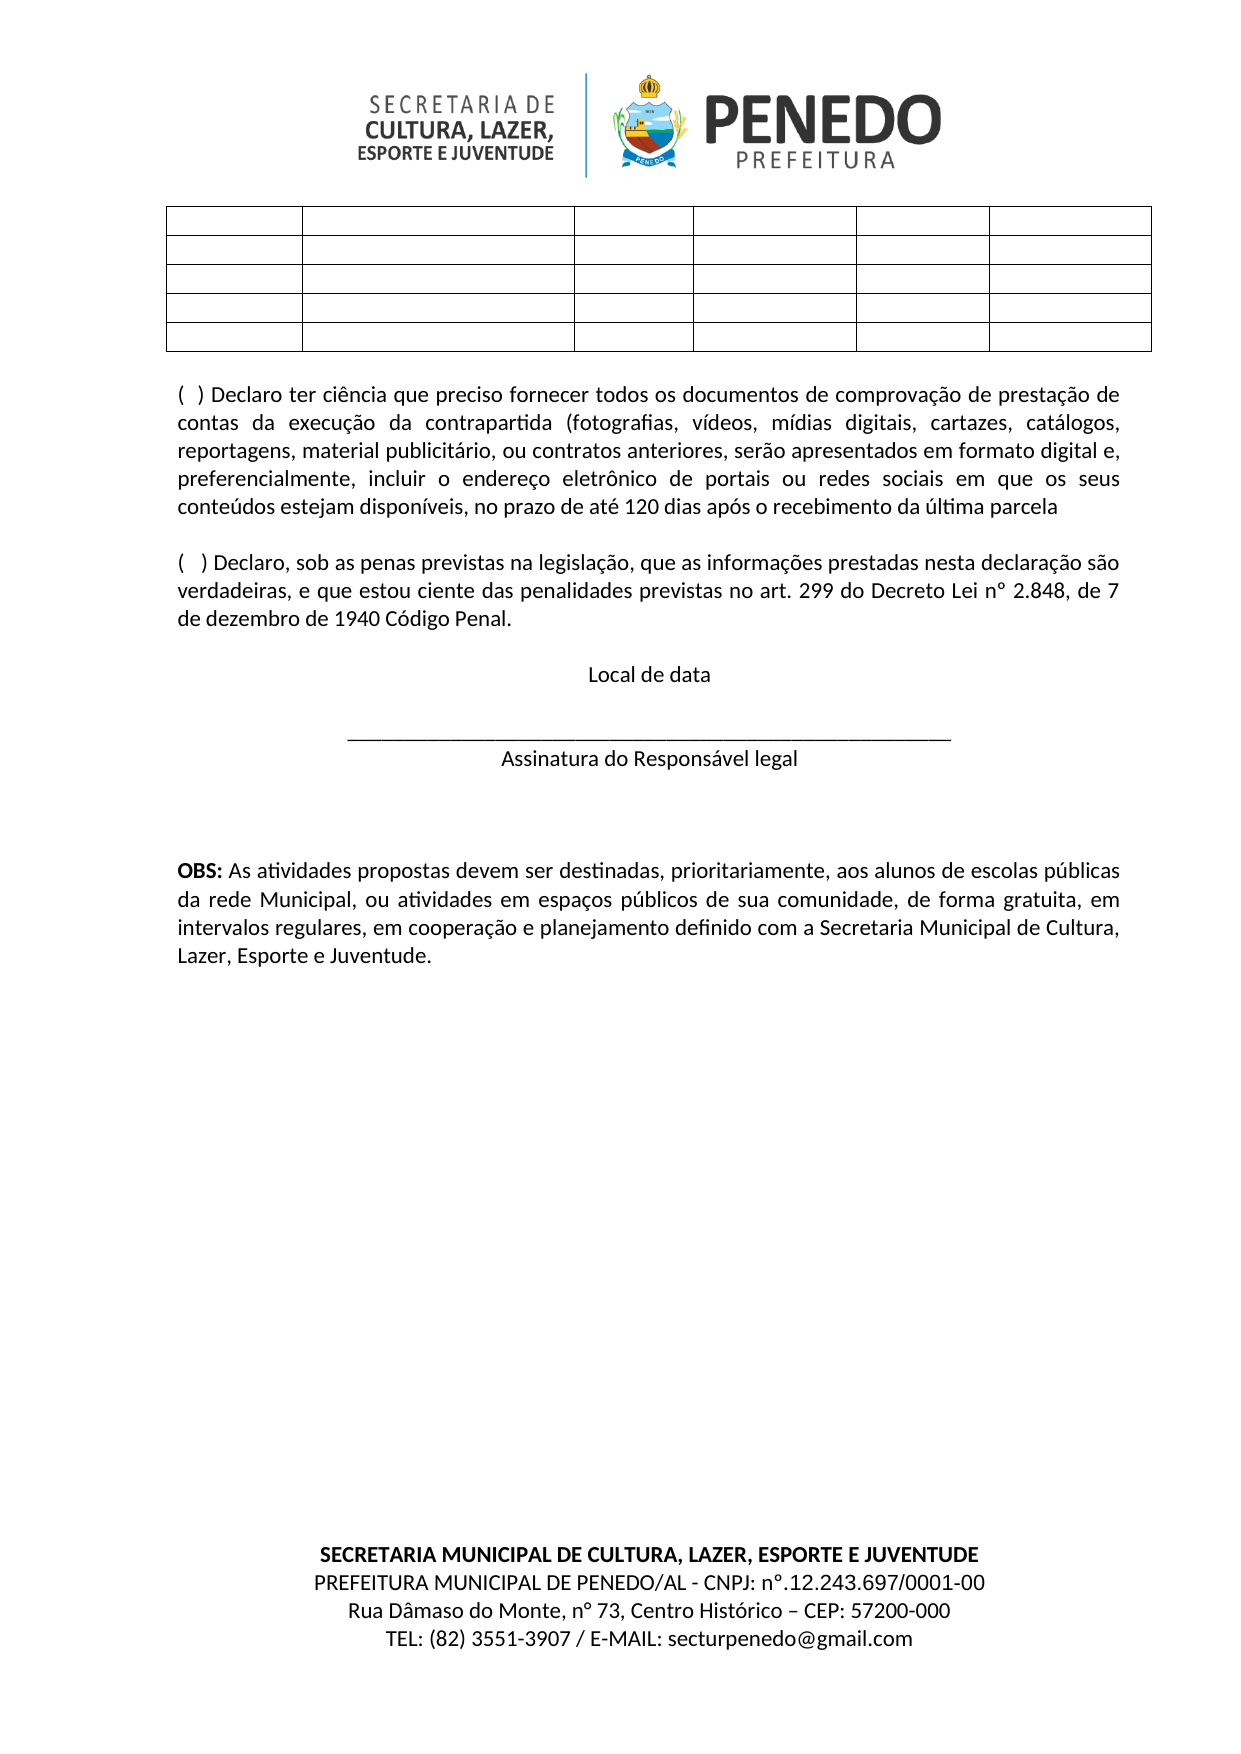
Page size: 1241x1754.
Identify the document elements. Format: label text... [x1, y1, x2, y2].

table_cell [990, 236, 1151, 264]
text _____________________________________________________ [177, 717, 1122, 744]
table_cell [857, 294, 989, 322]
text Assinatura do Responsável legal [177, 744, 1122, 773]
table_cell [857, 265, 989, 293]
table_cell [575, 323, 693, 351]
table_cell [167, 294, 302, 322]
table_cell [575, 207, 693, 235]
table_cell [990, 323, 1151, 351]
table_cell [167, 323, 302, 351]
table_cell [575, 294, 693, 322]
table_cell [990, 207, 1151, 235]
table_cell [694, 294, 856, 322]
table_cell [303, 265, 574, 293]
table_cell [694, 236, 856, 264]
text Local de data [177, 661, 1122, 688]
text ( ) Declaro, sob as penas previstas na legislação, que as informações prestadas nesta declaração são verdadeiras, e que estou ciente das penalidades previstas no art. 299 do Decreto Lei nº 2.848, de 7 de dezembro de 1940 Código Penal. [177, 548, 1122, 632]
table_cell [303, 236, 574, 264]
text OBS: As atividades propostas devem ser destinadas, prioritariamente, aos alunos de escolas públicas da rede Municipal, ou atividades em espaços públicos de sua comunidade, de forma gratuita, em intervalos regulares, em cooperação e planejamento definido com a Secretaria Municipal de Cultura, Lazer, Esporte e Juventude. [177, 857, 1122, 969]
text ( ) Declaro ter ciência que preciso fornecer todos os documentos de comprovação de prestação de contas da execução da contrapartida (fotografias, vídeos, mídias digitais, cartazes, catálogos, reportagens, material publicitário, ou contratos anteriores, serão apresentados em formato digital e, preferencialmente, incluir o endereço eletrônico de portais ou redes sociais em que os seus conteúdos estejam disponíveis, no prazo de até 120 dias após o recebimento da última parcela [177, 380, 1122, 520]
table_cell [857, 207, 989, 235]
table_cell [575, 236, 693, 264]
table_cell [857, 323, 989, 351]
table_cell [857, 236, 989, 264]
table_cell [167, 236, 302, 264]
table_cell [694, 323, 856, 351]
table_cell [694, 265, 856, 293]
table_cell [167, 265, 302, 293]
table_cell [575, 265, 693, 293]
table_cell [694, 207, 856, 235]
picture [358, 73, 941, 178]
table_cell [990, 294, 1151, 322]
table_cell [303, 207, 574, 235]
table_cell [303, 323, 574, 351]
table_cell [303, 294, 574, 322]
table_cell [167, 207, 302, 235]
table_cell [990, 265, 1151, 293]
